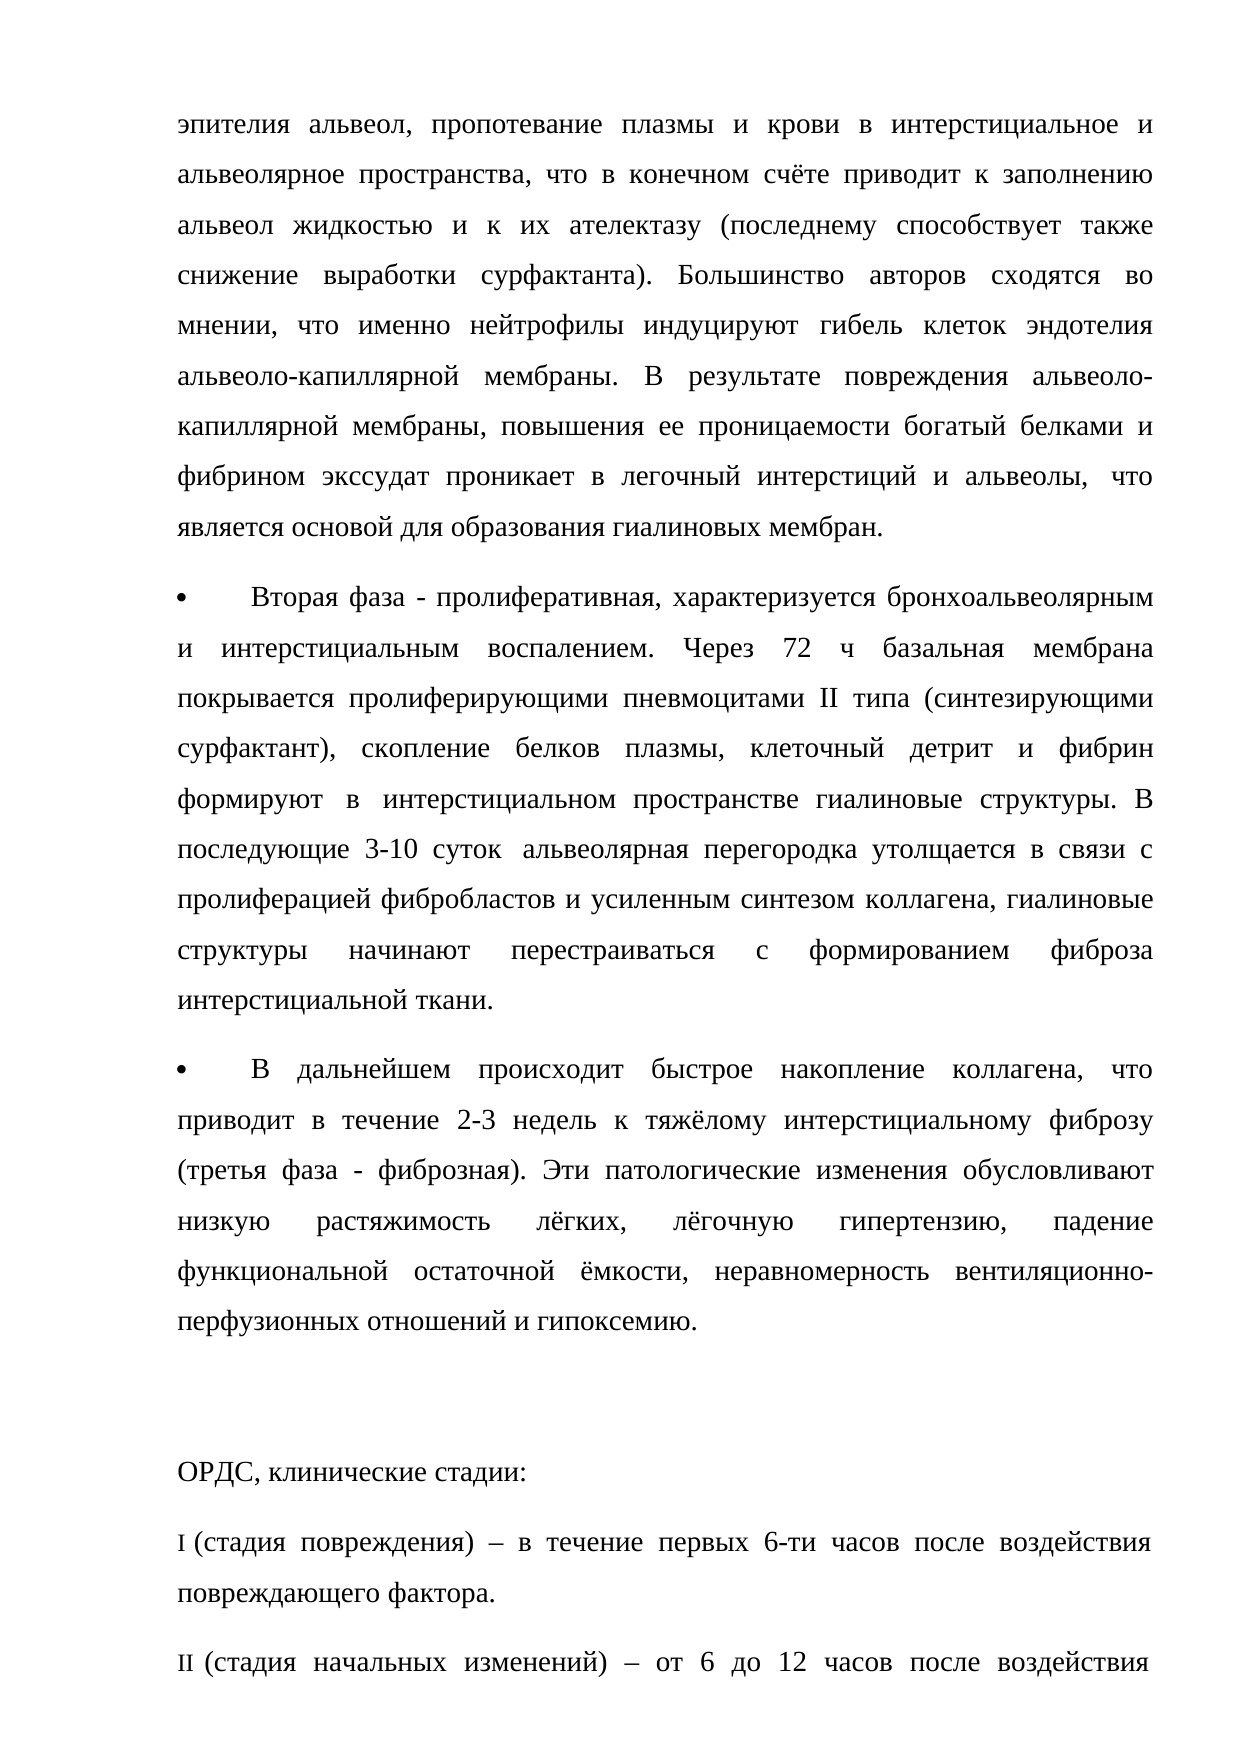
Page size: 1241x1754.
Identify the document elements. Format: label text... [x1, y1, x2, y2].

text ОРДС, клинические стадии: [177, 1454, 1176, 1488]
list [177, 1644, 1151, 1677]
list В дальнейшем происходит быстрое накопление коллагена, что приводит в течение 2-3 недель к тяжёлому интерстициальному фиброзу (третья фаза - фиброзная). Эти патологические изменения обусловливают низкую растяжимость лёгких, лёгочную гипертензию, падение функциональной остаточной ёмкости, неравномерность вентиляционно-перфузионных отношений и гипоксемию. [177, 1052, 1154, 1337]
list Вторая фаза - пролиферативная, характеризуется бронхоальвеолярным и интерстициальным воспалением. Через 72 ч базальная мембрана покрывается пролиферирующими пневмоцитами II типа (синтезирующими сурфактант), скопление белков плазмы, клеточный детрит и фибрин формируют в интерстициальном пространстве гиалиновые структуры. В последующие 3-10 суток альвеолярная перегородка утолщается в связи с пролиферацией фибробластов и усиленным синтезом коллагена, гиалиновые структуры начинают перестраиваться с формированием фиброза интерстициальной ткани. [177, 579, 1154, 1016]
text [177, 106, 1153, 542]
list (стадия повреждения) – в течение первых 6-ти часов после воздействия повреждающего фактора. [177, 1524, 1152, 1608]
